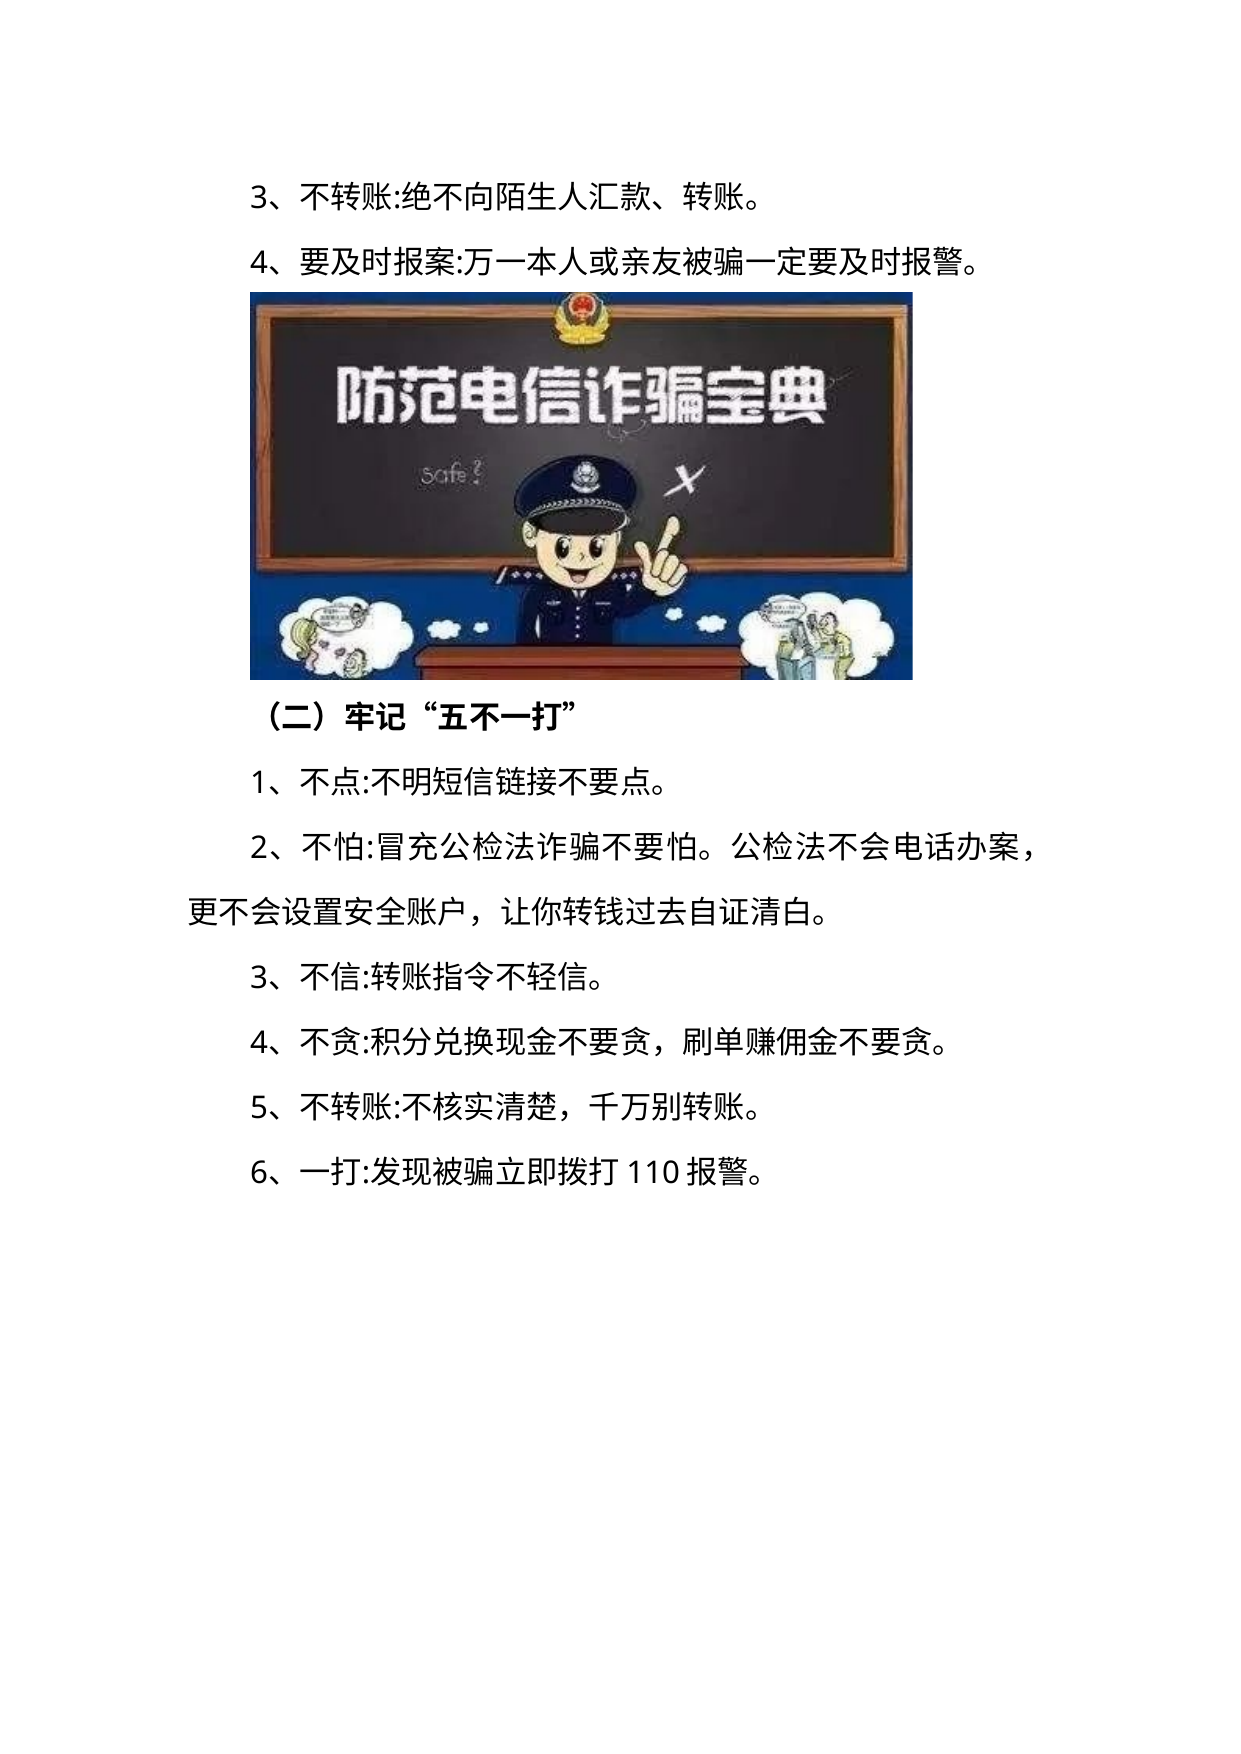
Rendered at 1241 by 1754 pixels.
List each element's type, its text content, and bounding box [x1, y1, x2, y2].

text 3、不信:转账指令不轻信。 [187, 942, 1053, 1007]
text 6、一打:发现被骗立即拨打110报警。 [187, 1137, 1053, 1202]
text 1、不点:不明短信链接不要点。 [187, 747, 1053, 812]
text 4、要及时报案:万一本人或亲友被骗一定要及时报警。 [187, 227, 1053, 292]
text 5、不转账:不核实清楚，千万别转账。 [187, 1072, 1053, 1137]
text 4、不贪:积分兑换现金不要贪，刷单赚佣金不要贪。 [187, 1007, 1053, 1072]
text （二）牢记“五不一打” [187, 682, 1053, 747]
text 2、不怕:冒充公检法诈骗不要怕。公检法不会电话办案，更不会设置安全账户，让你转钱过去自证清白。 [187, 812, 1053, 942]
text 3、不转账:绝不向陌生人汇款、转账。 [187, 162, 1053, 227]
picture [250, 292, 913, 680]
